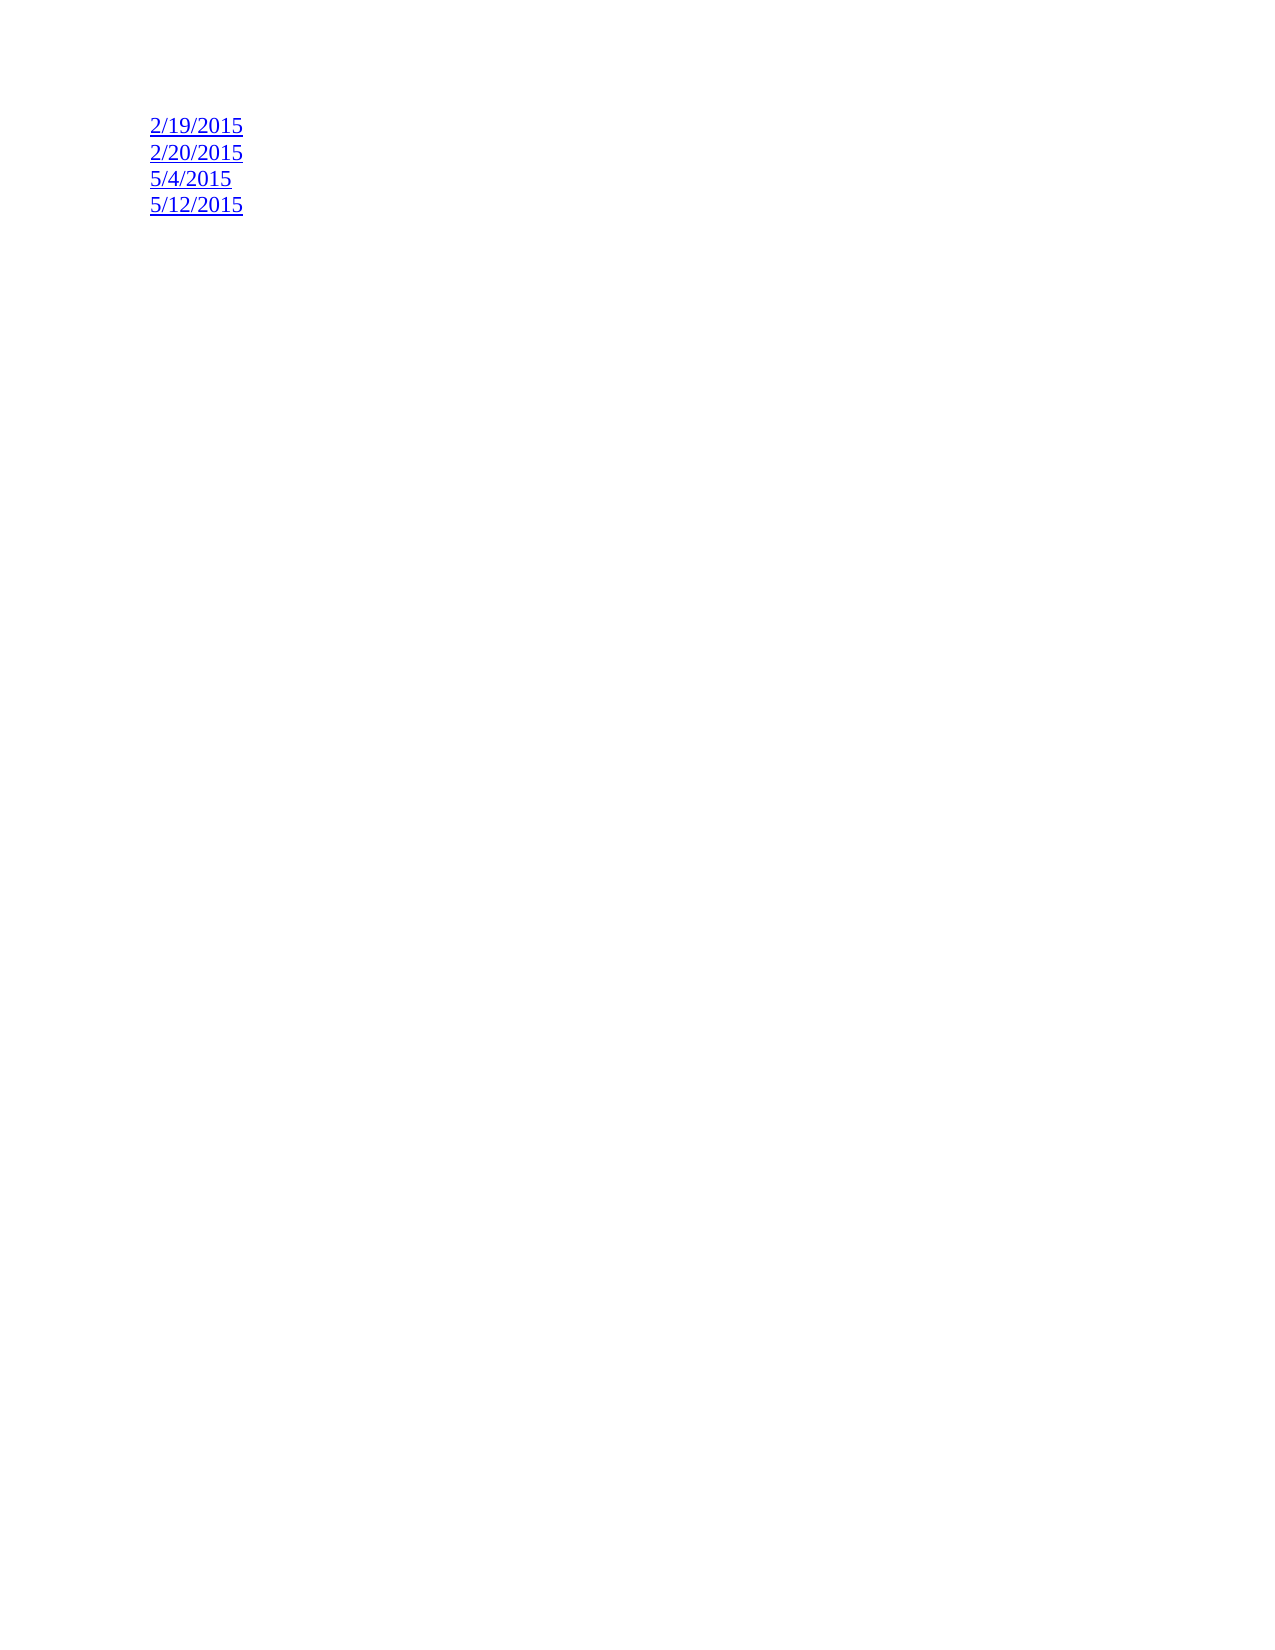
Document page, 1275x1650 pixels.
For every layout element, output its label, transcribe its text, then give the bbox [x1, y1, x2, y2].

text 2/19/2015 [150, 112, 1125, 139]
text 2/20/2015 [150, 139, 1125, 165]
text 5/12/2015 [150, 192, 1125, 218]
text 5/4/2015 [150, 165, 1125, 192]
